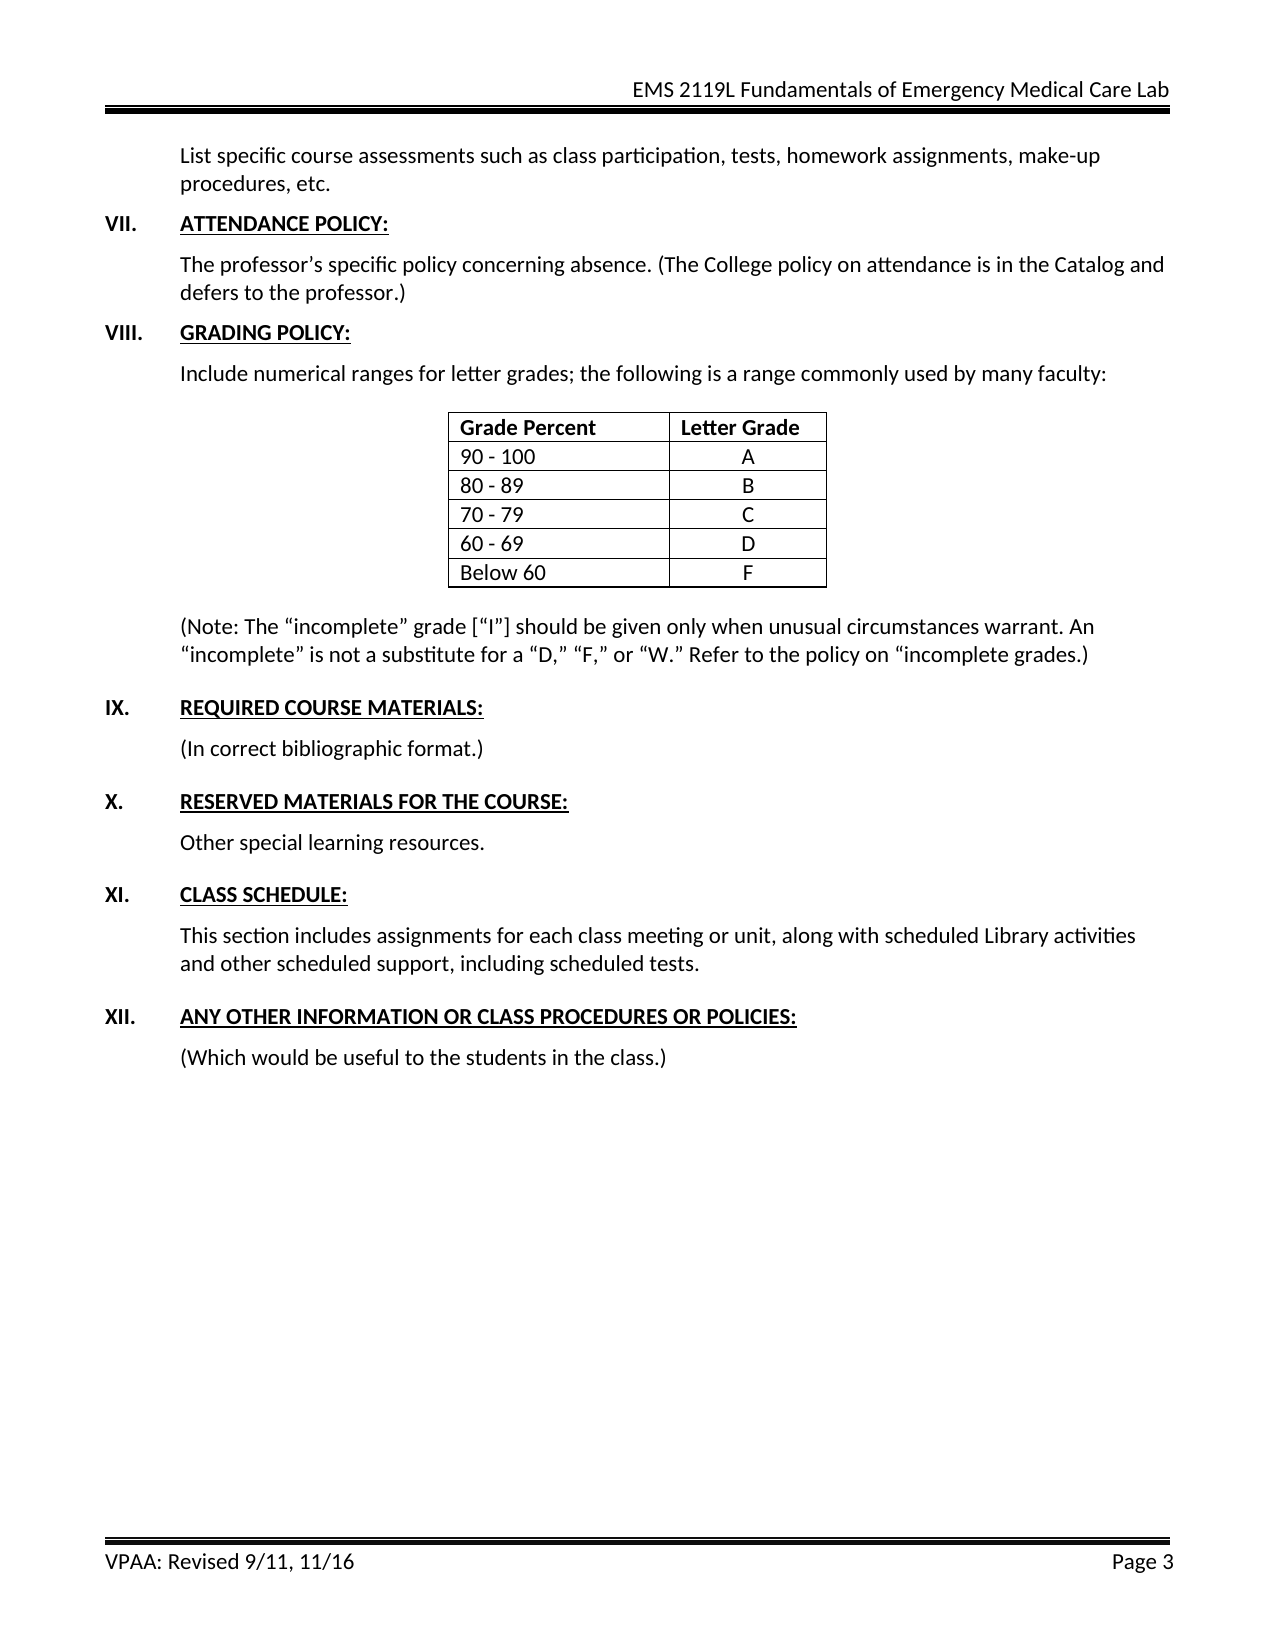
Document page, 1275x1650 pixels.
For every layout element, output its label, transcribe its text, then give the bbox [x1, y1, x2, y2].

text List specific course assessments such as class participation, tests, homework assignments, make-up procedures, etc. [180, 141, 1170, 197]
text Include numerical ranges for letter grades; the following is a range commonly used by many faculty: [180, 359, 1170, 387]
subtitle CLASS SCHEDULE: [105, 881, 1170, 909]
table_header Letter Grade [670, 413, 826, 441]
subtitle ANY OTHER INFORMATION OR CLASS PROCEDURES OR POLICIES: [105, 1002, 1170, 1030]
subtitle GRADING POLICY: [105, 318, 1170, 347]
text Other special learning resources. [180, 828, 1170, 856]
text The professor’s specific policy concerning absence. (The College policy on attendance is in the Catalog and defers to the professor.) [180, 250, 1170, 306]
subtitle ATTENDANCE POLICY: [105, 209, 1170, 237]
table_cell C [670, 500, 826, 528]
text (In correct bibliographic format.) [180, 734, 1170, 762]
subtitle REQUIRED COURSE MATERIALS: [105, 693, 1170, 722]
text This section includes assignments for each class meeting or unit, along with scheduled Library activities and other scheduled support, including scheduled tests. [180, 921, 1170, 977]
subtitle RESERVED MATERIALS FOR THE COURSE: [105, 787, 1170, 815]
table_cell 60 - 69 [449, 529, 669, 557]
table_cell F [670, 559, 826, 586]
table_cell 80 - 89 [449, 471, 669, 499]
table_cell D [670, 529, 826, 557]
table_cell 70 - 79 [449, 500, 669, 528]
table_cell B [670, 471, 826, 499]
text (Which would be useful to the students in the class.) [180, 1043, 1170, 1071]
text (Note: The “incomplete” grade [“I”] should be given only when unusual circumstances warrant. An “incomplete” is not a substitute for a “D,” “F,” or “W.” Refer to the policy on “incomplete grades.) [180, 612, 1170, 668]
table_cell A [670, 442, 826, 470]
table_cell 90 - 100 [449, 442, 669, 470]
table_header Grade Percent [449, 413, 669, 441]
table_cell Below 60 [449, 559, 669, 586]
